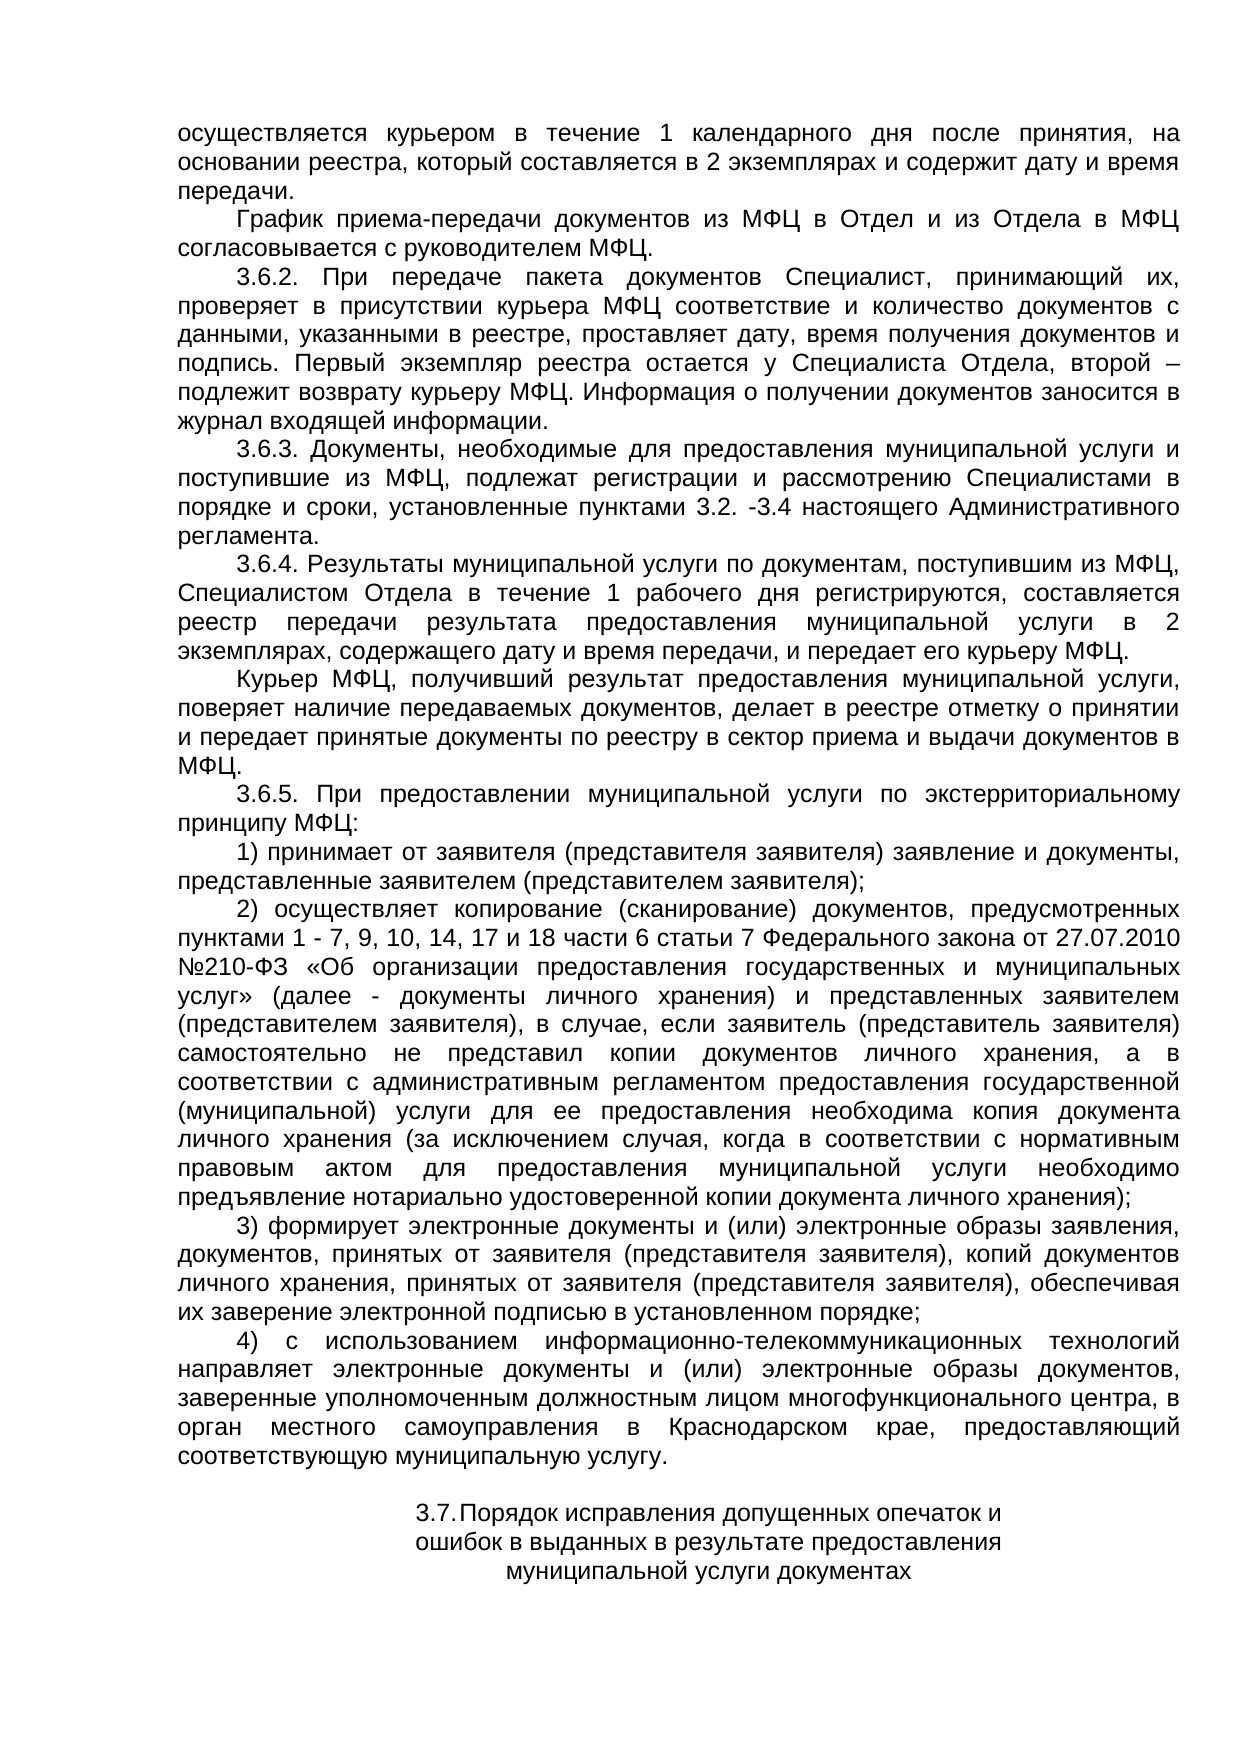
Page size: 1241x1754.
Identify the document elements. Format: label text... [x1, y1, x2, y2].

text 3.6.2. При передаче пакета документов Специалист, принимающий их, проверяет в присутствии курьера МФЦ соответствие и количество документов с данными, указанными в реестре, проставляет дату, время получения документов и подпись. Первый экземпляр реестра остается у Специалиста Отдела, второй – подлежит возврату курьеру МФЦ. Информация о получении документов заносится в журнал входящей информации. [177, 262, 1181, 434]
text 3) формирует электронные документы и (или) электронные образы заявления, документов, принятых от заявителя (представителя заявителя), копий документов личного хранения, принятых от заявителя (представителя заявителя), обеспечивая их заверение электронной подписью в установленном порядке; [177, 1211, 1181, 1326]
text 3.6.4. Результаты муниципальной услуги по документам, поступившим из МФЦ, Специалистом Отдела в течение 1 рабочего дня регистрируются, составляется реестр передачи результата предоставления муниципальной услуги в 2 экземплярах, содержащего дату и время передачи, и передает его курьеру МФЦ. [177, 549, 1181, 664]
text График приема-передачи документов из МФЦ в Отдел и из Отдела в МФЦ согласовывается с руководителем МФЦ. [177, 204, 1181, 262]
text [177, 118, 1181, 204]
list Порядок исправления допущенных опечаток и [177, 1498, 1181, 1527]
text 3.6.5. При предоставлении муниципальной услуги по экстерриториальному принципу МФЦ: [177, 779, 1181, 837]
text 2) осуществляет копирование (сканирование) документов, предусмотренных пунктами 1 - 7, 9, 10, 14, 17 и 18 части 6 статьи 7 Федерального закона от 27.07.2010 №210-ФЗ «Об организации предоставления государственных и муниципальных услуг» (далее - документы личного хранения) и представленных заявителем (представителем заявителя), в случае, если заявитель (представитель заявителя) самостоятельно не представил копии документов личного хранения, а в соответствии с административным регламентом предоставления государственной (муниципальной) услуги для ее предоставления необходима копия документа личного хранения (за исключением случая, когда в соответствии с нормативным правовым актом для предоставления муниципальной услуги необходимо предъявление нотариально удостоверенной копии документа личного хранения); [177, 894, 1181, 1211]
text ошибок в выданных в результате предоставления [177, 1527, 1181, 1556]
text муниципальной услуги документах [177, 1556, 1181, 1584]
text 3.6.3. Документы, необходимые для предоставления муниципальной услуги и поступившие из МФЦ, подлежат регистрации и рассмотрению Специалистами в порядке и сроки, установленные пунктами 3.2. -3.4 настоящего Административного регламента. [177, 434, 1181, 549]
text Курьер МФЦ, получивший результат предоставления муниципальной услуги, поверяет наличие передаваемых документов, делает в реестре отметку о принятии и передает принятые документы по реестру в сектор приема и выдачи документов в МФЦ. [177, 664, 1181, 779]
text 4) с использованием информационно-телекоммуникационных технологий направляет электронные документы и (или) электронные образы документов, заверенные уполномоченным должностным лицом многофункционального центра, в орган местного самоуправления в Краснодарском крае, предоставляющий соответствующую муниципальную услугу. [177, 1326, 1181, 1469]
text 1) принимает от заявителя (представителя заявителя) заявление и документы, представленные заявителем (представителем заявителя); [177, 837, 1181, 894]
